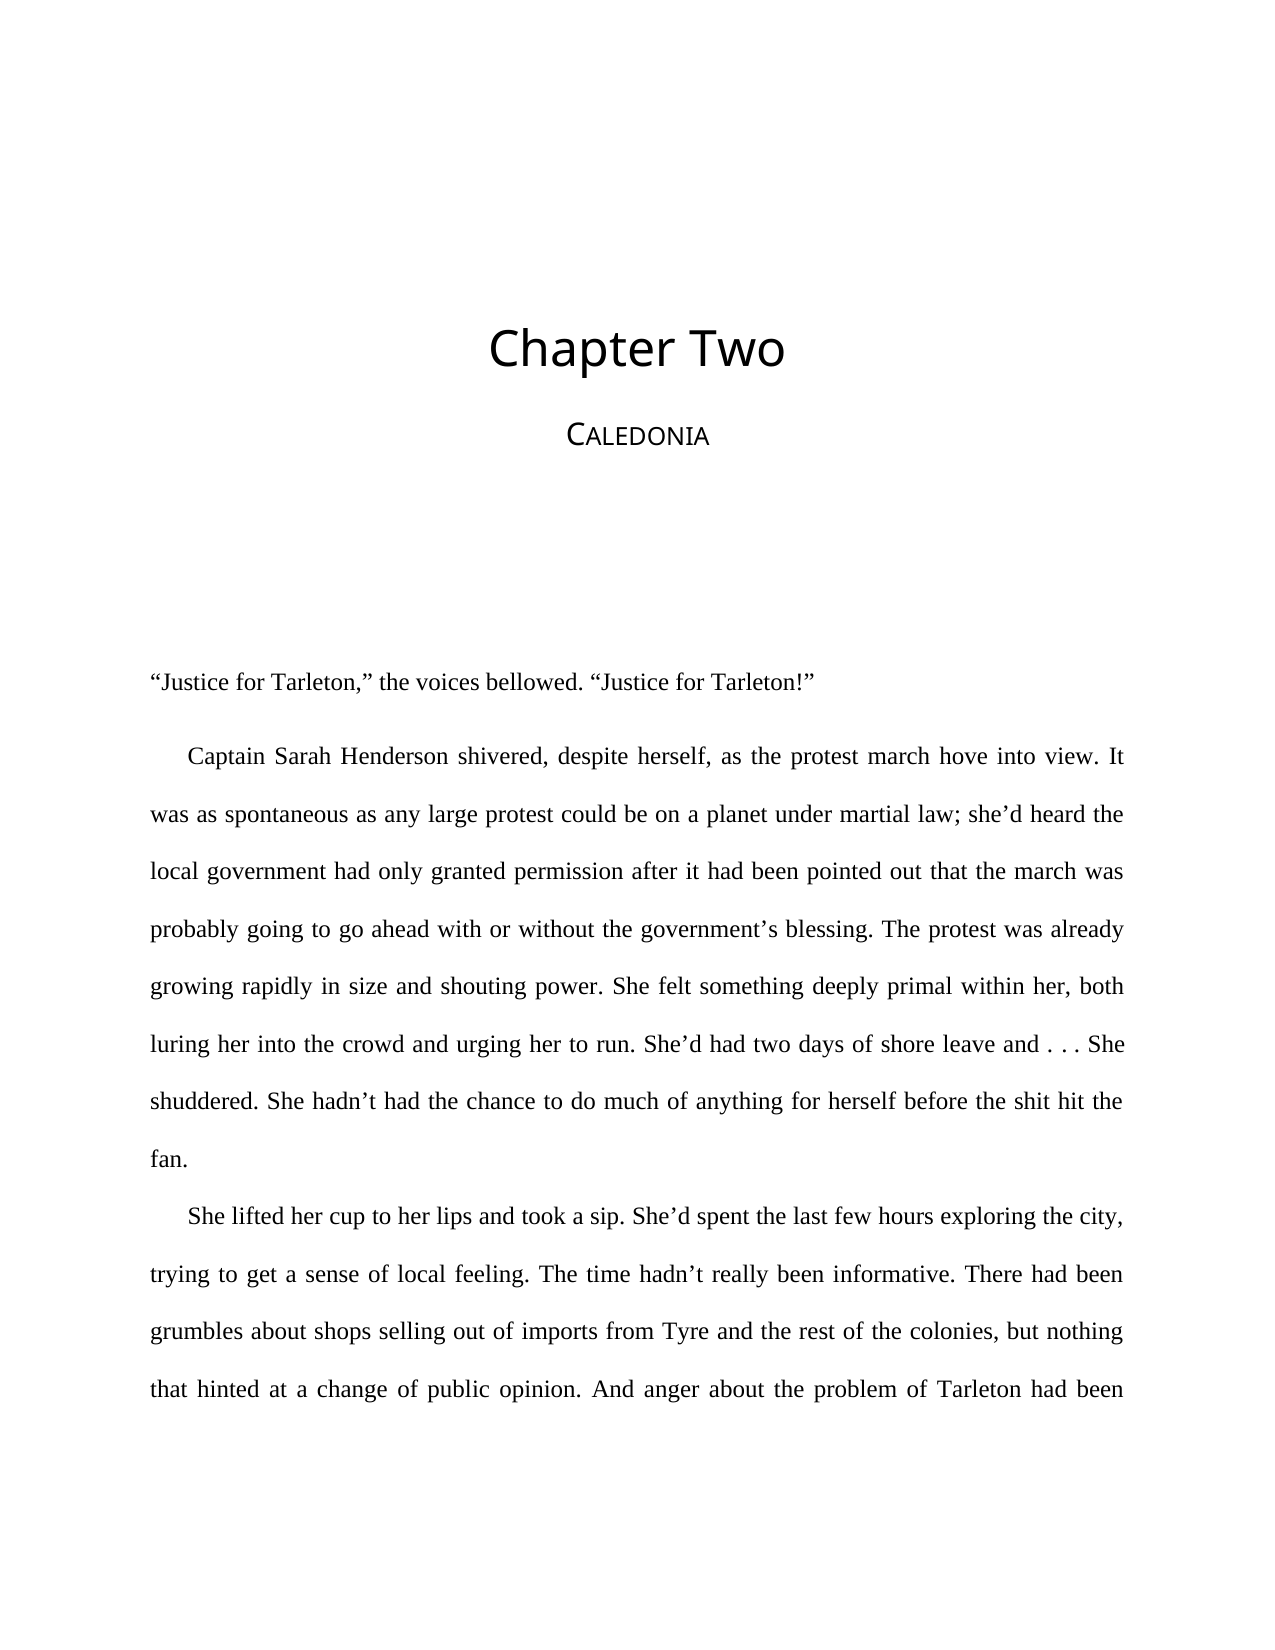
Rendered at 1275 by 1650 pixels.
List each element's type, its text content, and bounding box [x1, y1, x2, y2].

text “Justice for Tarleton,” the voices bellowed. “Justice for Tarleton!” [150, 667, 1125, 696]
subtitle Chapter Two [150, 312, 1125, 381]
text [150, 1201, 1125, 1402]
subtitle Caledonia [150, 412, 1125, 454]
text Captain Sarah Henderson shivered, despite herself, as the protest march hove into view. It was as spontaneous as any large protest could be on a planet under martial law; she’d heard the local government had only granted permission after it had been pointed out that the march was probably going to go ahead with or without the government’s blessing. The protest was already growing rapidly in size and shouting power. She felt something deeply primal within her, both luring her into the crowd and urging her to run. She’d had two days of shore leave and . . . She shuddered. She hadn’t had the chance to do much of anything for herself before the shit hit the fan. [150, 741, 1125, 1172]
